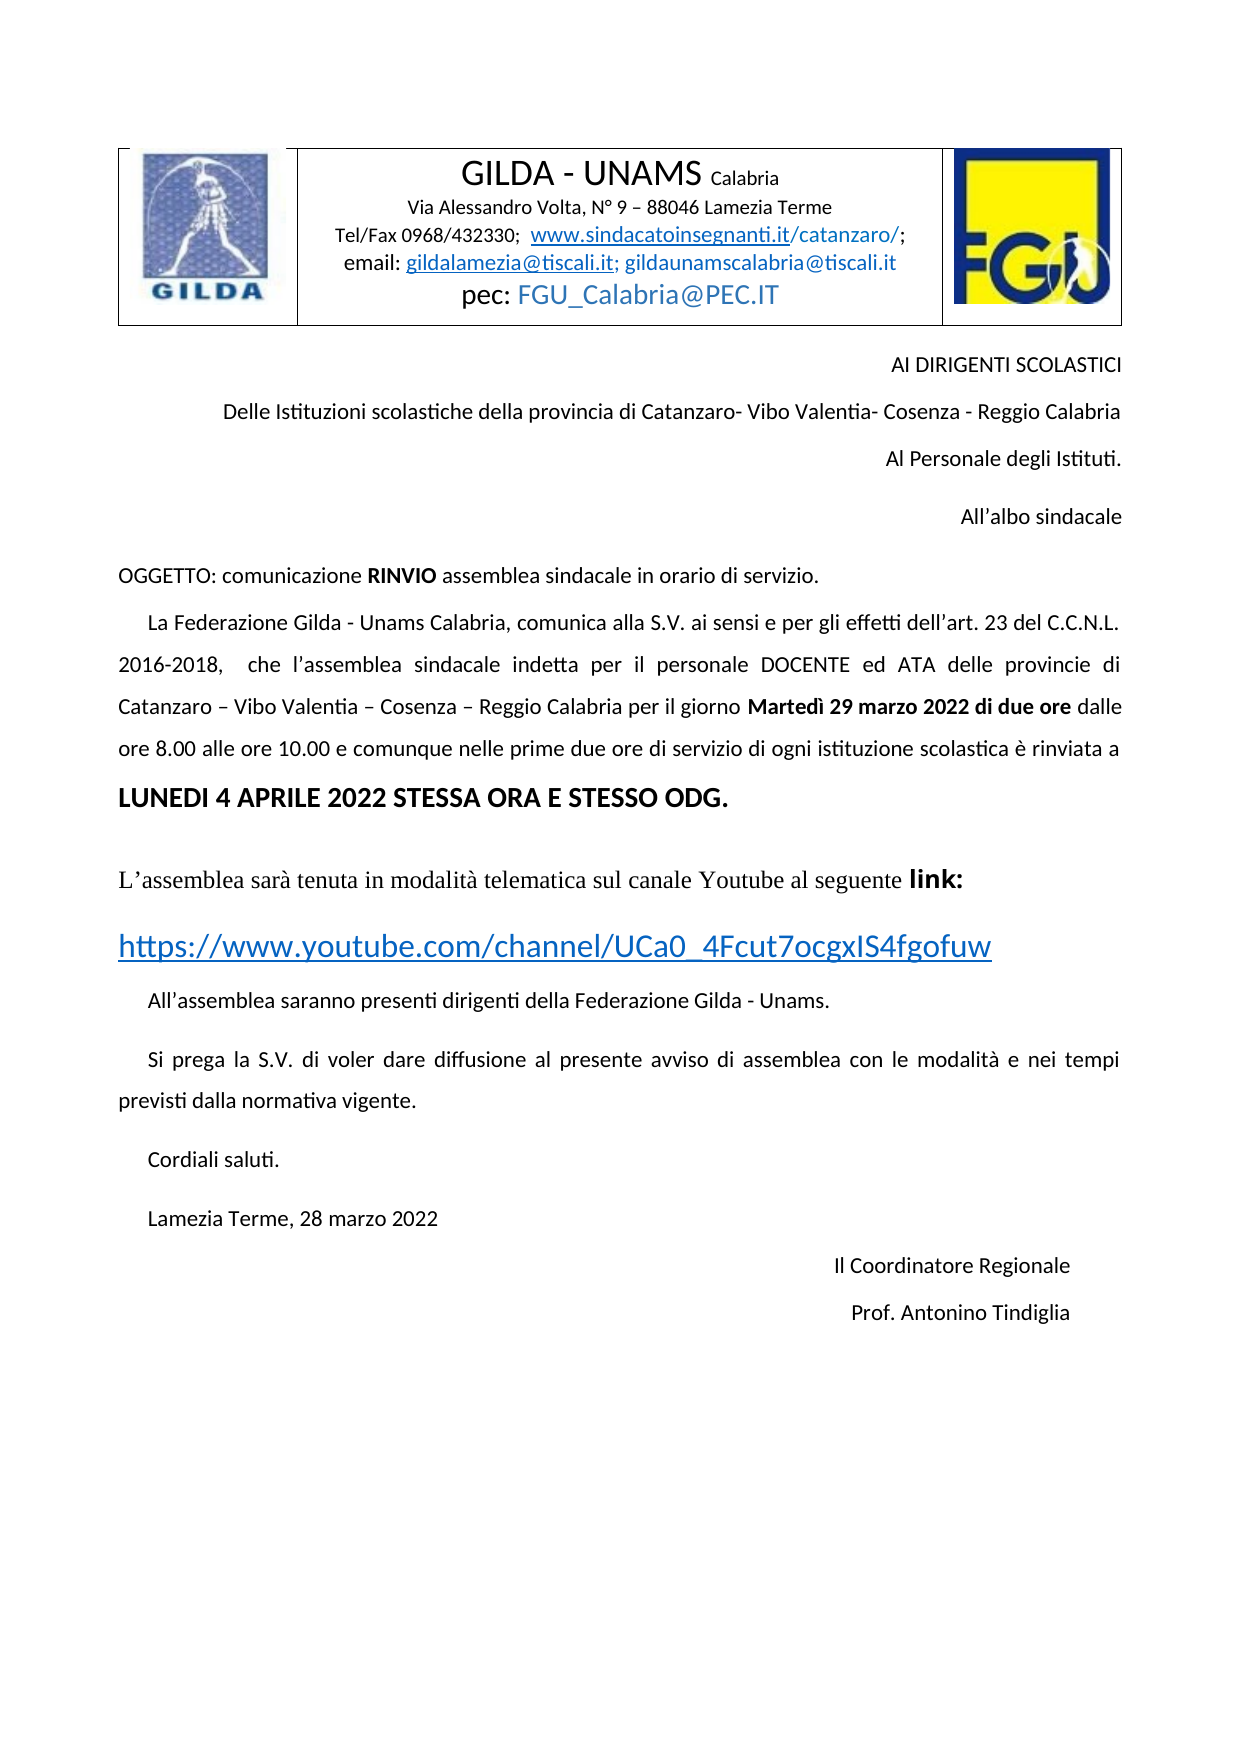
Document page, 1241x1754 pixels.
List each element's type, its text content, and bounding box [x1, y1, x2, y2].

text Cordiali saluti. [118, 1145, 1122, 1173]
text L’assemblea sarà tenuta in modalità telematica sul canale Youtube al seguente link: [118, 862, 1122, 896]
picture [954, 148, 1111, 304]
table_header [119, 149, 297, 325]
text Prof. Antonino Tindiglia [118, 1298, 1122, 1326]
text Lamezia Terme, 28 marzo 2022 [118, 1204, 1122, 1232]
picture [129, 148, 287, 305]
text AI DIRIGENTI SCOLASTICI [118, 350, 1122, 378]
table_header GILDA - UNAMS Calabria Via Alessandro Volta, N° 9 – 88046 Lamezia Terme Tel/Fax 0968/432330; www.sindacatoinsegnanti.it/catanzaro/; email: gildalamezia@tiscali.it; gildaunamscalabria@tiscali.it pec: FGU_Calabria@PEC.IT [298, 149, 942, 325]
table_header [943, 149, 1121, 325]
text Il Coordinatore Regionale [118, 1251, 1122, 1279]
text OGGETTO: comunicazione RINVIO assemblea sindacale in orario di servizio. [118, 561, 1122, 589]
text Al Personale degli Istituti. [118, 444, 1122, 472]
text Delle Istituzioni scolastiche della provincia di Catanzaro- Vibo Valentia- Cosenza - Reggio Calabria [118, 397, 1122, 425]
text La Federazione Gilda - Unams Calabria, comunica alla S.V. ai sensi e per gli effetti dell’art. 23 del C.C.N.L. 2016-2018, che l’assemblea sindacale indetta per il personale DOCENTE ed ATA delle provincie di Catanzaro – Vibo Valentia – Cosenza – Reggio Calabria per il giorno Martedì 29 marzo 2022 di due ore dalle ore 8.00 alle ore 10.00 e comunque nelle prime due ore di servizio di ogni istituzione scolastica è rinviata a LUNEDI 4 APRILE 2022 STESSA ORA E STESSO ODG. [118, 608, 1122, 815]
text All’assemblea saranno presenti dirigenti della Federazione Gilda - Unams. [118, 986, 1122, 1014]
text All’albo sindacale [118, 502, 1122, 530]
text https://www.youtube.com/channel/UCa0_4Fcut7ocgxIS4fgofuw [118, 925, 1122, 966]
text Si prega la S.V. di voler dare diffusione al presente avviso di assemblea con le modalità e nei tempi previsti dalla normativa vigente. [118, 1045, 1122, 1115]
